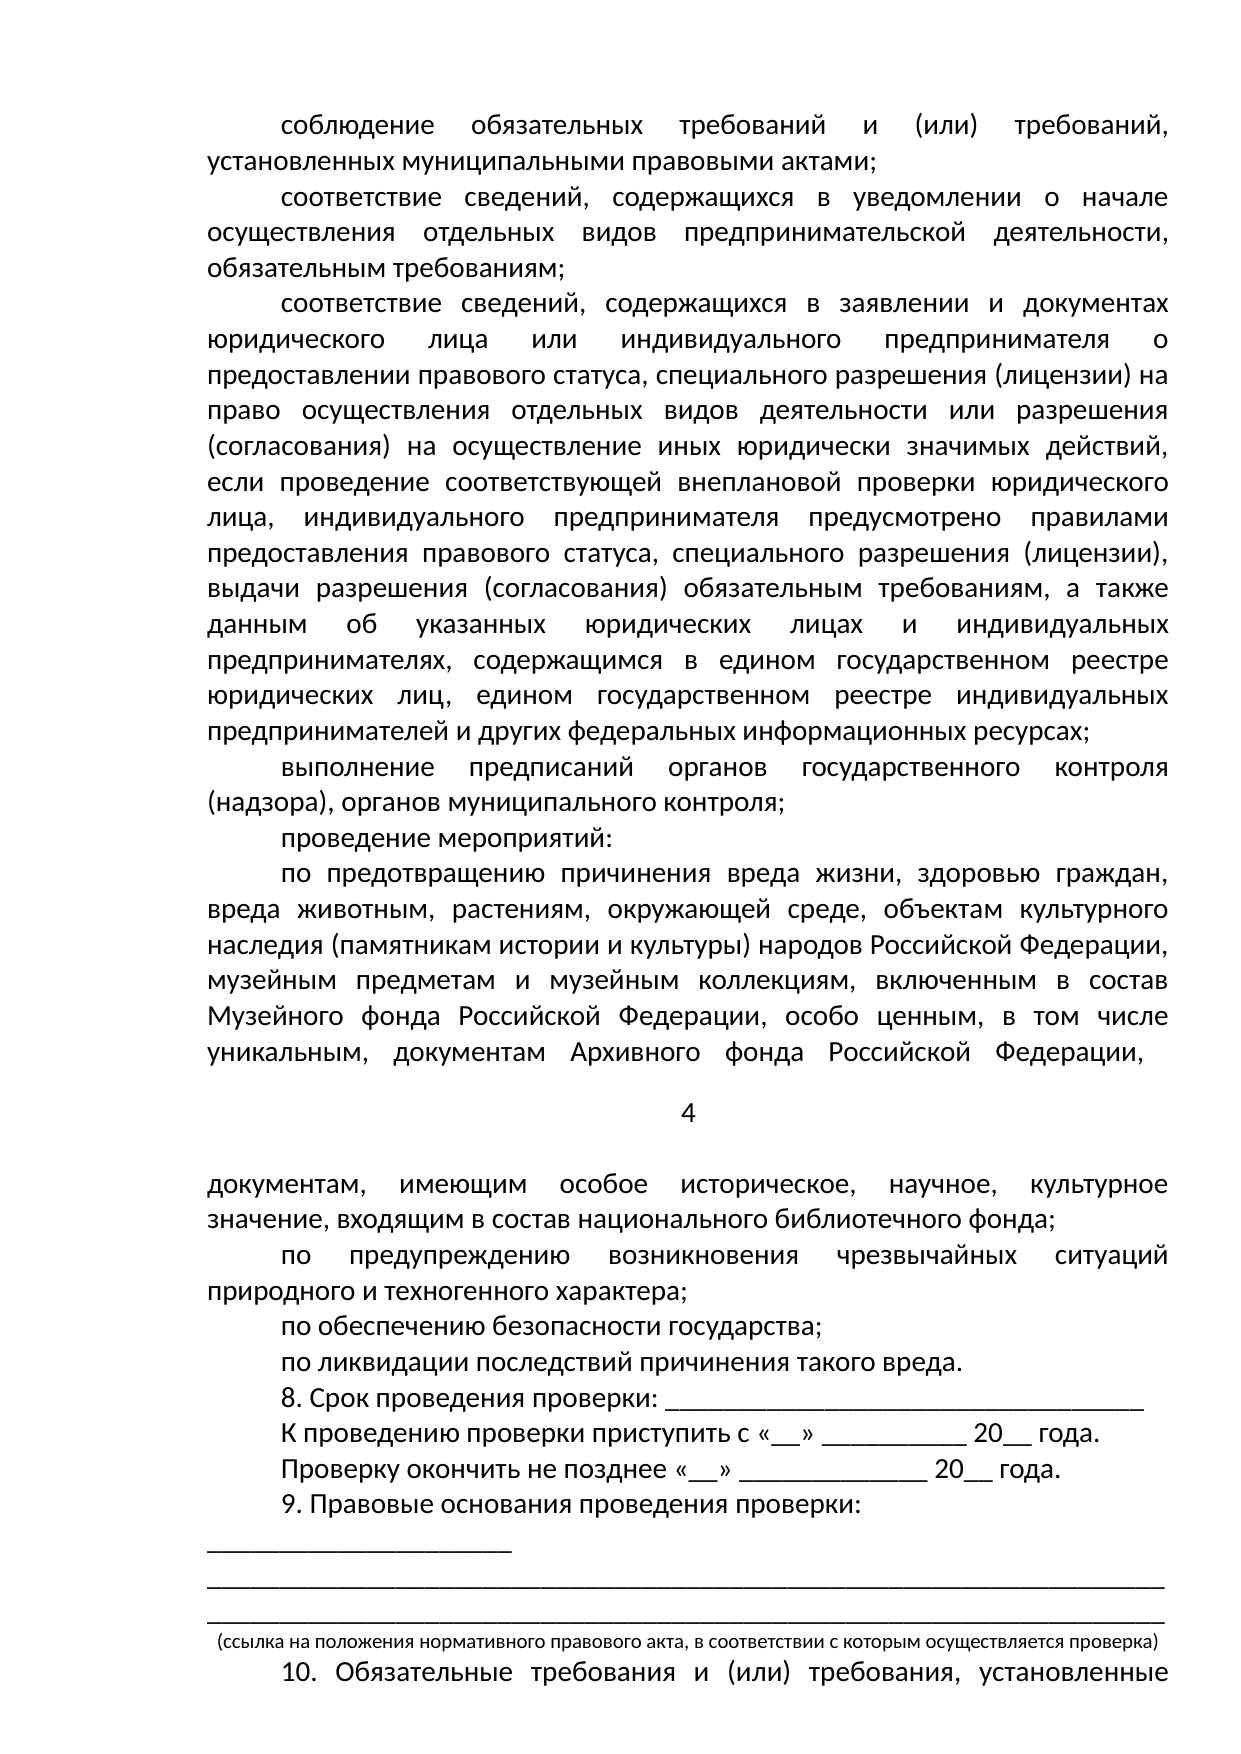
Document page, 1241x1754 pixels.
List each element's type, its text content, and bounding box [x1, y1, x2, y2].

text К проведению проверки приступить с «__» __________ 20__ года. [207, 1414, 1169, 1450]
text Проверку окончить не позднее «__» _____________ 20__ года. [207, 1450, 1169, 1486]
text по предупреждению возникновения чрезвычайных ситуаций природного и техногенного характера; [207, 1236, 1169, 1307]
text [207, 1653, 1169, 1689]
text соответствие сведений, содержащихся в уведомлении о начале осуществления отдельных видов предпринимательской деятельности, обязательным требованиям; [207, 178, 1169, 284]
text проведение мероприятий: [207, 819, 1169, 854]
text соблюдение обязательных требований и (или) требований, установленных муниципальными правовыми актами; [207, 106, 1169, 178]
text соответствие сведений, содержащихся в заявлении и документах юридического лица или индивидуального предпринимателя о предоставлении правового статуса, специального разрешения (лицензии) на право осуществления отдельных видов деятельности или разрешения (согласования) на осуществление иных юридически значимых действий, если проведение соответствующей внеплановой проверки юридического лица, индивидуального предпринимателя предусмотрено правилами предоставления правового статуса, специального разрешения (лицензии), выдачи разрешения (согласования) обязательным требованиям, а также данным об указанных юридических лицах и индивидуальных предпринимателях, содержащимся в едином государственном реестре юридических лиц, едином государственном реестре индивидуальных предпринимателей и других федеральных информационных ресурсах; [207, 284, 1169, 748]
text по ликвидации последствий причинения такого вреда. [207, 1343, 1169, 1379]
text выполнение предписаний органов государственного контроля (надзора), органов муниципального контроля; [207, 748, 1169, 819]
text по предотвращению причинения вреда жизни, здоровью граждан, вреда животным, растениям, окружающей среде, объектам культурного наследия (памятникам истории и культуры) народов Российской Федерации, музейным предметам и музейным коллекциям, включенным в состав Музейного фонда Российской Федерации, особо ценным, в том числе уникальным, документам Архивного фонда Российской Федерации, [207, 854, 1169, 1094]
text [207, 1557, 1169, 1592]
text 9. Правовые основания проведения проверки: _____________________ [207, 1486, 1169, 1557]
text 8. Срок проведения проверки: _________________________________ [207, 1379, 1169, 1414]
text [207, 1592, 1169, 1628]
text (ссылка на положения нормативного правового акта, в соответствии с которым осуществляется проверка) [207, 1628, 1169, 1653]
text 4 [207, 1094, 1169, 1129]
text по обеспечению безопасности государства; [207, 1307, 1169, 1343]
text документам, имеющим особое историческое, научное, культурное значение, входящим в состав национального библиотечного фонда; [207, 1165, 1169, 1236]
